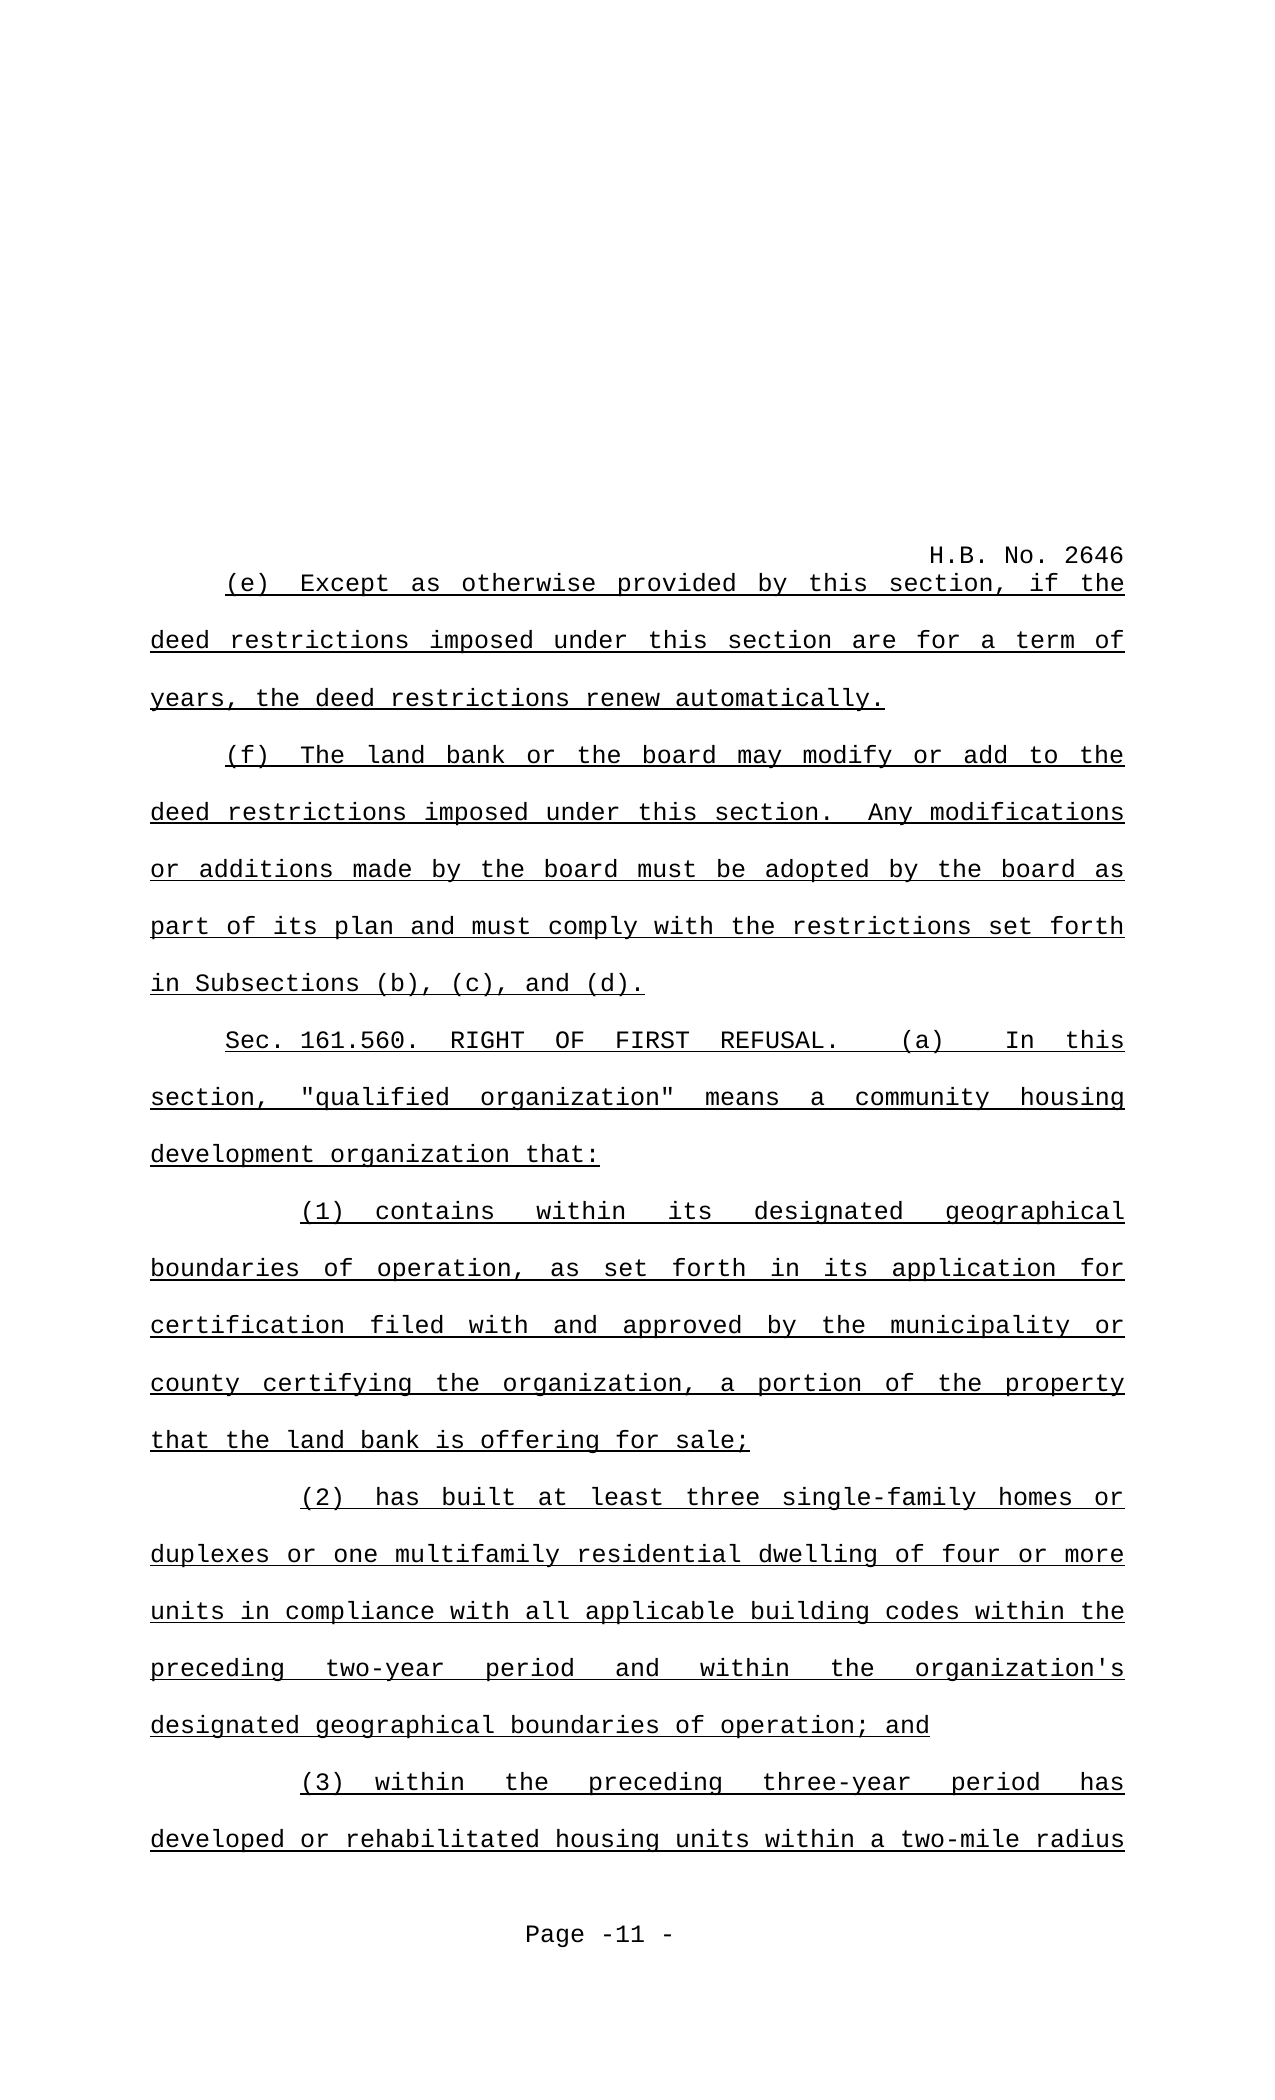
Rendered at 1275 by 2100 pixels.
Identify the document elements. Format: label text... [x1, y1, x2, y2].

text Sec. 161.560. RIGHT OF FIRST REFUSAL. (a) In this section, "qualified organization" means a community housing development organization that: [150, 1027, 1125, 1108]
text (1) contains within its designated geographical boundaries of operation, as set forth in its application for certification filed with and approved by the municipality or county certifying the organization, a portion of the property that the land bank is offering for sale; [150, 1199, 1125, 1279]
text (2) has built at least three single-family homes or duplexes or one multifamily residential dwelling of four or more units in compliance with all applicable building codes within the preceding two-year period and within the organization's designated geographical boundaries of operation; and [150, 1680, 1125, 1741]
text (f) The land bank or the board may modify or add to the deed restrictions imposed under this section. Any modifications or additions made by the board must be adopted by the board as part of its plan and must comply with the restrictions set forth in Subsections (b), (c), and (d). [150, 742, 1125, 822]
text (f) The land bank or the board may modify or add to the deed restrictions imposed under this section. Any modifications or additions made by the board must be adopted by the board as part of its plan and must comply with the restrictions set forth in Subsections (b), (c), and (d). [150, 824, 1125, 880]
text (f) The land bank or the board may modify or add to the deed restrictions imposed under this section. Any modifications or additions made by the board must be adopted by the board as part of its plan and must comply with the restrictions set forth in Subsections (b), (c), and (d). [150, 938, 1125, 999]
text (2) has built at least three single-family homes or duplexes or one multifamily residential dwelling of four or more units in compliance with all applicable building codes within the preceding two-year period and within the organization's designated geographical boundaries of operation; and [150, 1484, 1125, 1565]
text (2) has built at least three single-family homes or duplexes or one multifamily residential dwelling of four or more units in compliance with all applicable building codes within the preceding two-year period and within the organization's designated geographical boundaries of operation; and [150, 1566, 1125, 1622]
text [150, 1769, 1125, 1850]
text (1) contains within its designated geographical boundaries of operation, as set forth in its application for certification filed with and approved by the municipality or county certifying the organization, a portion of the property that the land bank is offering for sale; [150, 1395, 1125, 1456]
text Sec. 161.560. RIGHT OF FIRST REFUSAL. (a) In this section, "qualified organization" means a community housing development organization that: [150, 1110, 1125, 1170]
text (2) has built at least three single-family homes or duplexes or one multifamily residential dwelling of four or more units in compliance with all applicable building codes within the preceding two-year period and within the organization's designated geographical boundaries of operation; and [150, 1623, 1125, 1679]
text (f) The land bank or the board may modify or add to the deed restrictions imposed under this section. Any modifications or additions made by the board must be adopted by the board as part of its plan and must comply with the restrictions set forth in Subsections (b), (c), and (d). [150, 881, 1125, 937]
text (1) contains within its designated geographical boundaries of operation, as set forth in its application for certification filed with and approved by the municipality or county certifying the organization, a portion of the property that the land bank is offering for sale; [150, 1281, 1125, 1336]
text (e) Except as otherwise provided by this section, if the deed restrictions imposed under this section are for a term of years, the deed restrictions renew automatically. [150, 653, 1125, 713]
text (e) Except as otherwise provided by this section, if the deed restrictions imposed under this section are for a term of years, the deed restrictions renew automatically. [150, 571, 1125, 651]
text (1) contains within its designated geographical boundaries of operation, as set forth in its application for certification filed with and approved by the municipality or county certifying the organization, a portion of the property that the land bank is offering for sale; [150, 1338, 1125, 1393]
